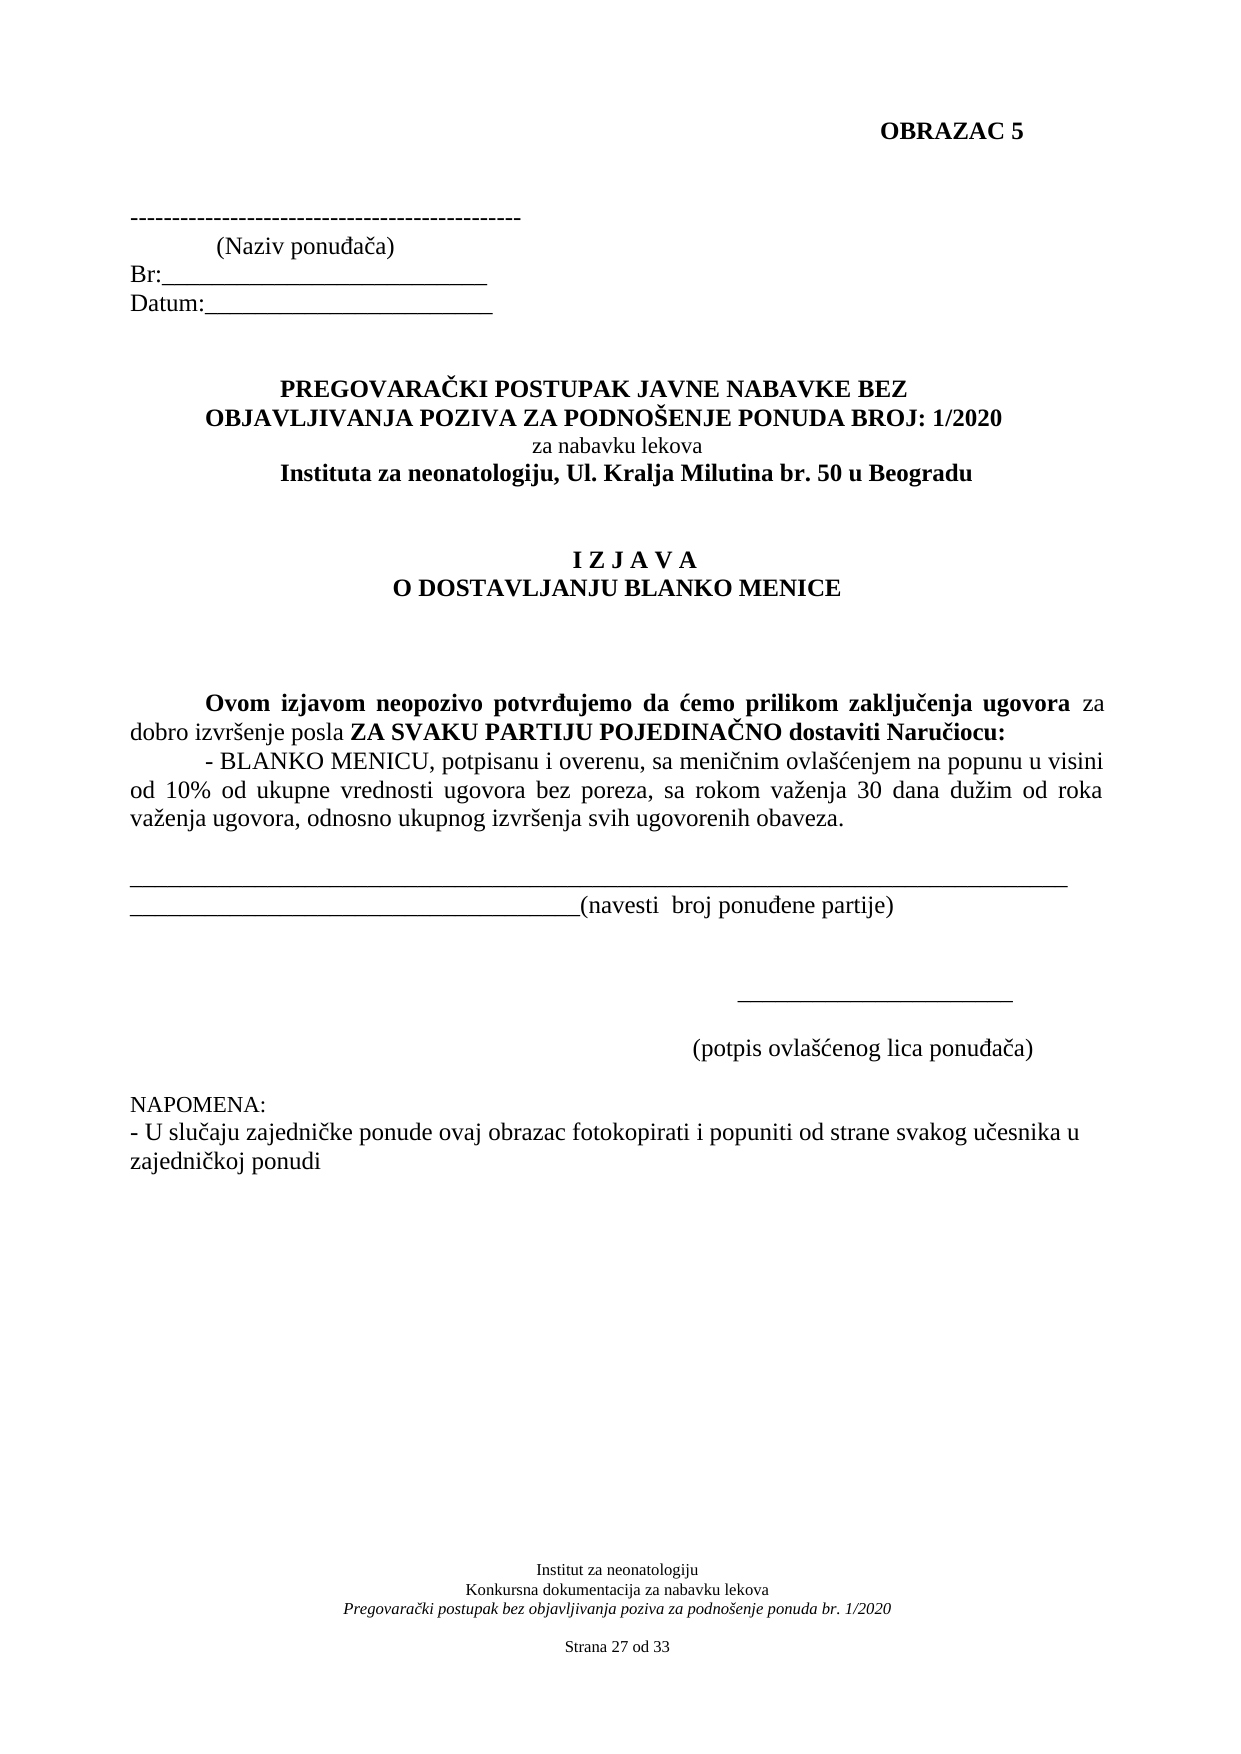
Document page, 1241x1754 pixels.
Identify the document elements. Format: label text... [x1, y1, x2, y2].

text za nabavku lekova [130, 432, 1104, 458]
text NAPOMENA: [130, 1091, 1104, 1117]
text PREGOVARAČKI POSTUPAK JAVNE NABAVKE BEZ OBJAVLJIVANJA POZIVA ZA PODNOŠENJE PONUDA BROJ: 1/2020 [205, 374, 1104, 432]
text (potpis ovlašćenog lica ponuđača) [130, 1033, 1104, 1062]
text - BLANKO MENICU, potpisanu i overenu, sa meničnim ovlašćenjem na popunu u visini od 10% od ukupne vrednosti ugovora bez poreza, sa rokom važenja 30 dana dužim od roka važenja ugovora, odnosno ukupnog izvršenja svih ugovorenih obaveza. [130, 746, 1104, 832]
text Datum:_______________________ [130, 288, 1104, 317]
text Br:__________________________ [130, 259, 1104, 288]
text Instituta za neonatologiju, Ul. Kralja Milutina br. 50 u Beogradu [205, 458, 1104, 487]
text ______________________ [130, 976, 1104, 1005]
text ----------------------------------------------- [130, 202, 1104, 231]
text O DOSTAVLJANJU BLANKO MENICE [130, 573, 1104, 602]
text (Naziv ponuđača) [130, 231, 1104, 259]
text ___________________________________________________________________________ [130, 861, 1104, 890]
text Ovom izjavom neopozivo potvrđujemo da ćemo prilikom zaključenja ugovora za dobro izvršenje posla ZA SVAKU PARTIJU POJEDINAČNO dostaviti Naručiocu: [130, 688, 1104, 746]
text ____________________________________(navesti broj ponuđene partije) [130, 890, 1104, 918]
text - U slučaju zajedničke ponude ovaj obrazac fotokopirati i popuniti od strane svakog učesnika u zajedničkoj ponudi [130, 1117, 1104, 1175]
text OBRAZAC 5 [805, 116, 1104, 144]
text I Z J A V A [499, 545, 1104, 573]
